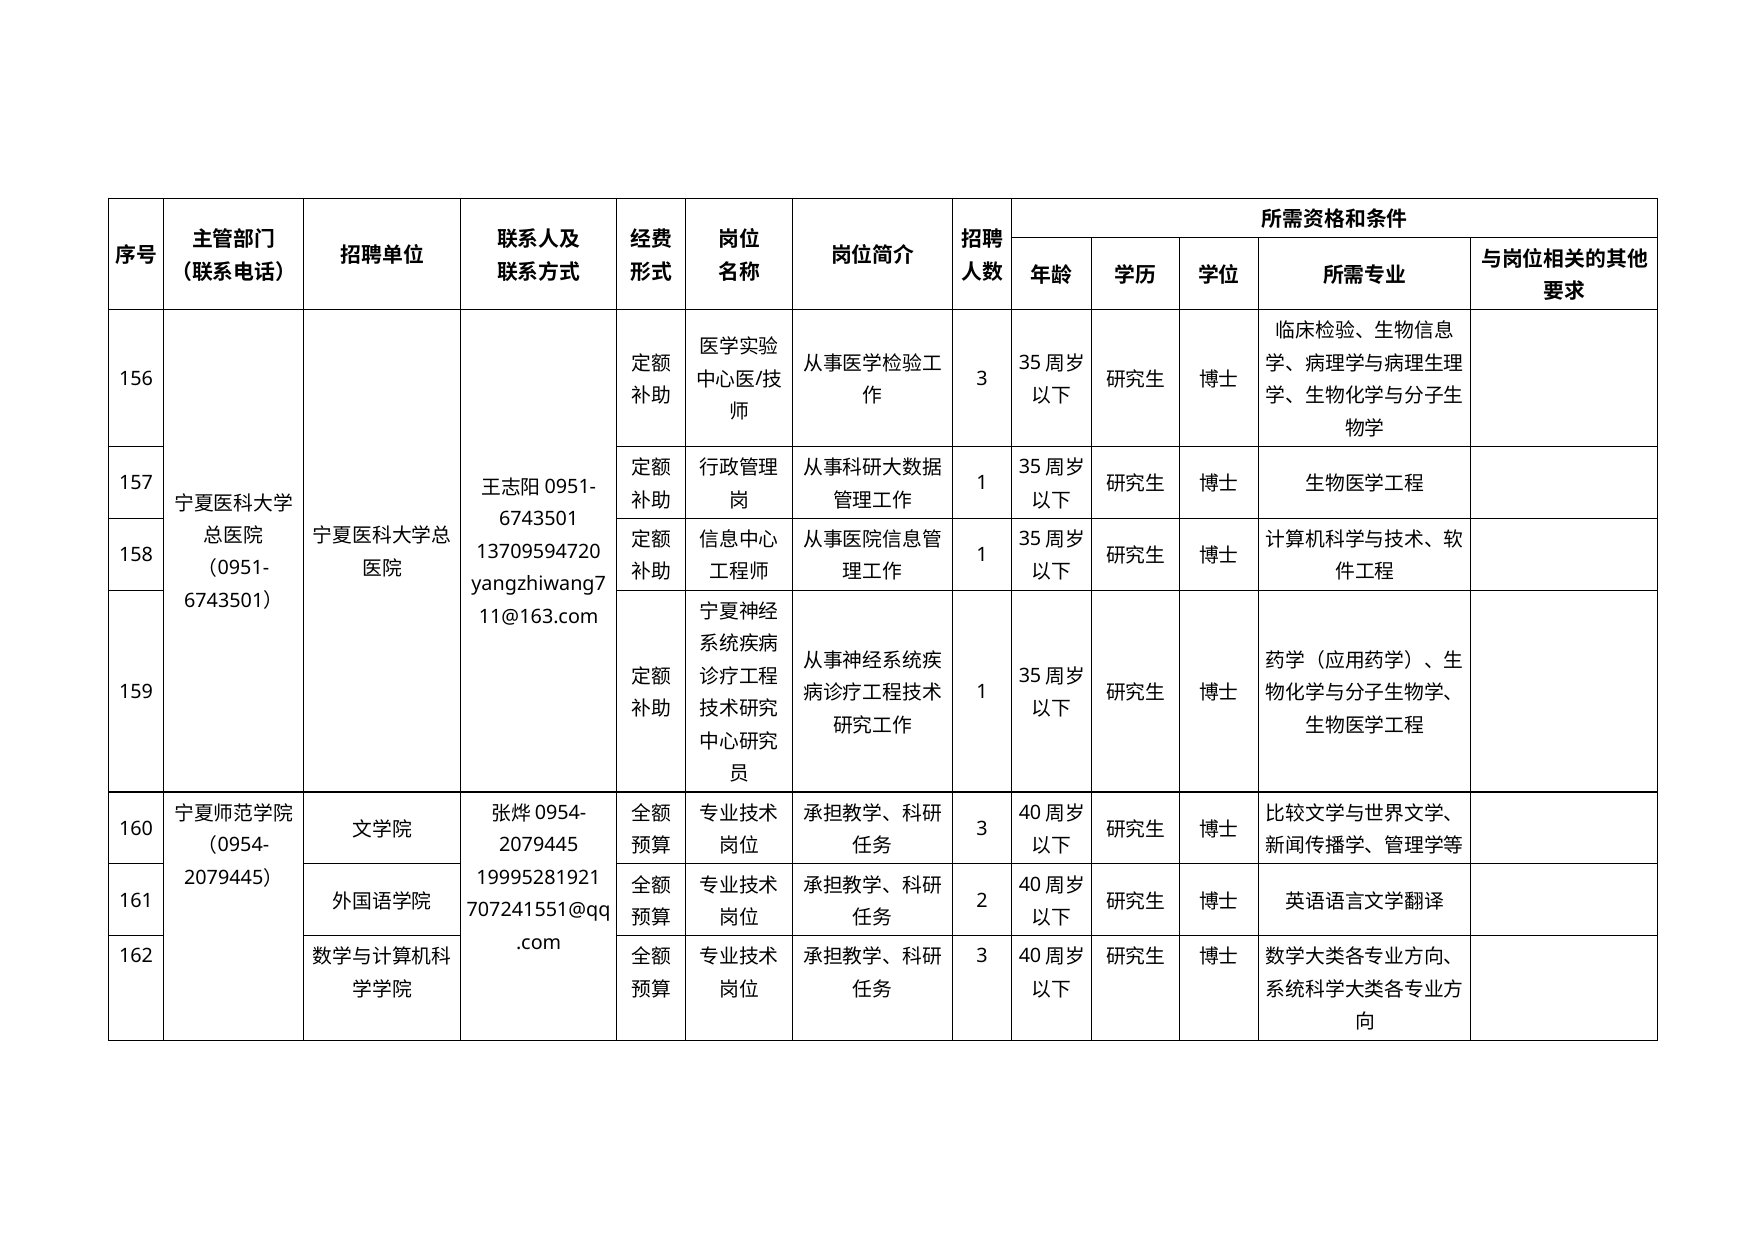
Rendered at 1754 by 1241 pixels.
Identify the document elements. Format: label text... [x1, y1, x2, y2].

table_cell 156 [109, 310, 163, 446]
table_cell 博士 [1180, 519, 1258, 589]
table_cell 35周岁以下 [1012, 310, 1091, 446]
table_cell [1471, 793, 1657, 863]
table_cell 研究生 [1092, 936, 1179, 1039]
table_cell 全额预算 [617, 864, 685, 935]
table_cell 临床检验、生物信息学、病理学与病理生理学、生物化学与分子生物学 [1259, 310, 1470, 446]
table_cell 承担教学、科研任务 [793, 793, 952, 863]
table_cell 2 [953, 864, 1011, 935]
table_cell 博士 [1180, 591, 1258, 791]
table_cell 研究生 [1092, 591, 1179, 791]
table_cell 专业技术岗位 [686, 864, 792, 935]
table_cell 35周岁以下 [1012, 591, 1091, 791]
table_cell 35周岁以下 [1012, 519, 1091, 589]
table_cell 与岗位相关的其他要求 [1471, 238, 1657, 309]
table_cell 计算机科学与技术、软件工程 [1259, 519, 1470, 589]
table_cell 外国语学院 [304, 864, 460, 935]
table_cell 161 [109, 864, 163, 935]
table_cell 研究生 [1092, 447, 1179, 518]
table_cell 从事医学检验工作 [793, 310, 952, 446]
table_cell 张烨0954-2079445 19995281921 707241551@qq.com [461, 793, 616, 1039]
table_header 所需资格和条件 [1012, 199, 1657, 237]
table_cell 1 [953, 447, 1011, 518]
table_cell 生物医学工程 [1259, 447, 1470, 518]
table_header 经费 形式 [617, 199, 685, 309]
table_cell 药学（应用药学）、生物化学与分子生物学、生物医学工程 [1259, 591, 1470, 791]
table_cell 数学与计算机科学学院 [304, 936, 460, 1039]
table_cell 从事神经系统疾病诊疗工程技术研究工作 [793, 591, 952, 791]
table_cell 158 [109, 519, 163, 589]
table_cell 博士 [1180, 793, 1258, 863]
table_cell 承担教学、科研任务 [793, 864, 952, 935]
table_cell [1471, 591, 1657, 791]
table_cell 研究生 [1092, 793, 1179, 863]
table_cell 博士 [1180, 864, 1258, 935]
table_cell 专业技术岗位 [686, 793, 792, 863]
table_cell 宁夏医科大学总医院 [304, 310, 460, 791]
table_cell 160 [109, 793, 163, 863]
table_cell 全额预算 [617, 936, 685, 1039]
table_header 主管部门 （联系电话） [164, 199, 303, 309]
table_header 联系人及 联系方式 [461, 199, 616, 309]
table_cell 40周岁以下 [1012, 936, 1091, 1039]
table_cell 定额补助 [617, 447, 685, 518]
table_cell 3 [953, 310, 1011, 446]
table_cell 定额补助 [617, 591, 685, 791]
table_cell 英语语言文学翻译 [1259, 864, 1470, 935]
table_cell 医学实验中心医/技师 [686, 310, 792, 446]
table_cell 40周岁以下 [1012, 864, 1091, 935]
table_cell 承担教学、科研任务 [793, 936, 952, 1039]
table_cell 研究生 [1092, 864, 1179, 935]
table_cell [1471, 310, 1657, 446]
table_cell 数学大类各专业方向、系统科学大类各专业方向 [1259, 936, 1470, 1039]
table_cell [1471, 519, 1657, 589]
table_header 岗位简介 [793, 199, 952, 309]
table_cell [1471, 864, 1657, 935]
table_cell 行政管理岗 [686, 447, 792, 518]
table_cell 博士 [1180, 310, 1258, 446]
table_cell 专业技术岗位 [686, 936, 792, 1039]
table_cell [1471, 447, 1657, 518]
table_cell 定额补助 [617, 310, 685, 446]
table_cell 宁夏医科大学总医院（0951-6743501） [164, 310, 303, 791]
table_cell 从事医院信息管理工作 [793, 519, 952, 589]
table_cell 学位 [1180, 238, 1258, 309]
table_cell 王志阳0951-6743501 13709594720 yangzhiwang711@163.com [461, 310, 616, 791]
table_cell 1 [953, 519, 1011, 589]
table_cell 学历 [1092, 238, 1179, 309]
table_cell 定额补助 [617, 519, 685, 589]
table_cell 1 [953, 591, 1011, 791]
table_cell 年龄 [1012, 238, 1091, 309]
table_cell 40周岁以下 [1012, 793, 1091, 863]
table_cell 全额预算 [617, 793, 685, 863]
table_cell 157 [109, 447, 163, 518]
table_cell 35周岁以下 [1012, 447, 1091, 518]
table_cell 博士 [1180, 447, 1258, 518]
table_cell 从事科研大数据管理工作 [793, 447, 952, 518]
table_cell 比较文学与世界文学、新闻传播学、管理学等 [1259, 793, 1470, 863]
table_header 岗位 名称 [686, 199, 792, 309]
table_header 招聘单位 [304, 199, 460, 309]
table_cell 宁夏师范学院（0954-2079445） [164, 793, 303, 1039]
table_cell 159 [109, 591, 163, 791]
table_cell 162 [109, 936, 163, 1039]
table_cell 3 [953, 793, 1011, 863]
table_header 招聘人数 [953, 199, 1011, 309]
table_header 序号 [109, 199, 163, 309]
table_cell 信息中心工程师 [686, 519, 792, 589]
table_cell 宁夏神经系统疾病诊疗工程技术研究中心研究员 [686, 591, 792, 791]
table_cell 文学院 [304, 793, 460, 863]
table_cell 3 [953, 936, 1011, 1039]
table_cell 所需专业 [1259, 238, 1470, 309]
table_cell 博士 [1180, 936, 1258, 1039]
table_cell 研究生 [1092, 310, 1179, 446]
table_cell [1471, 936, 1657, 1039]
table_cell 研究生 [1092, 519, 1179, 589]
